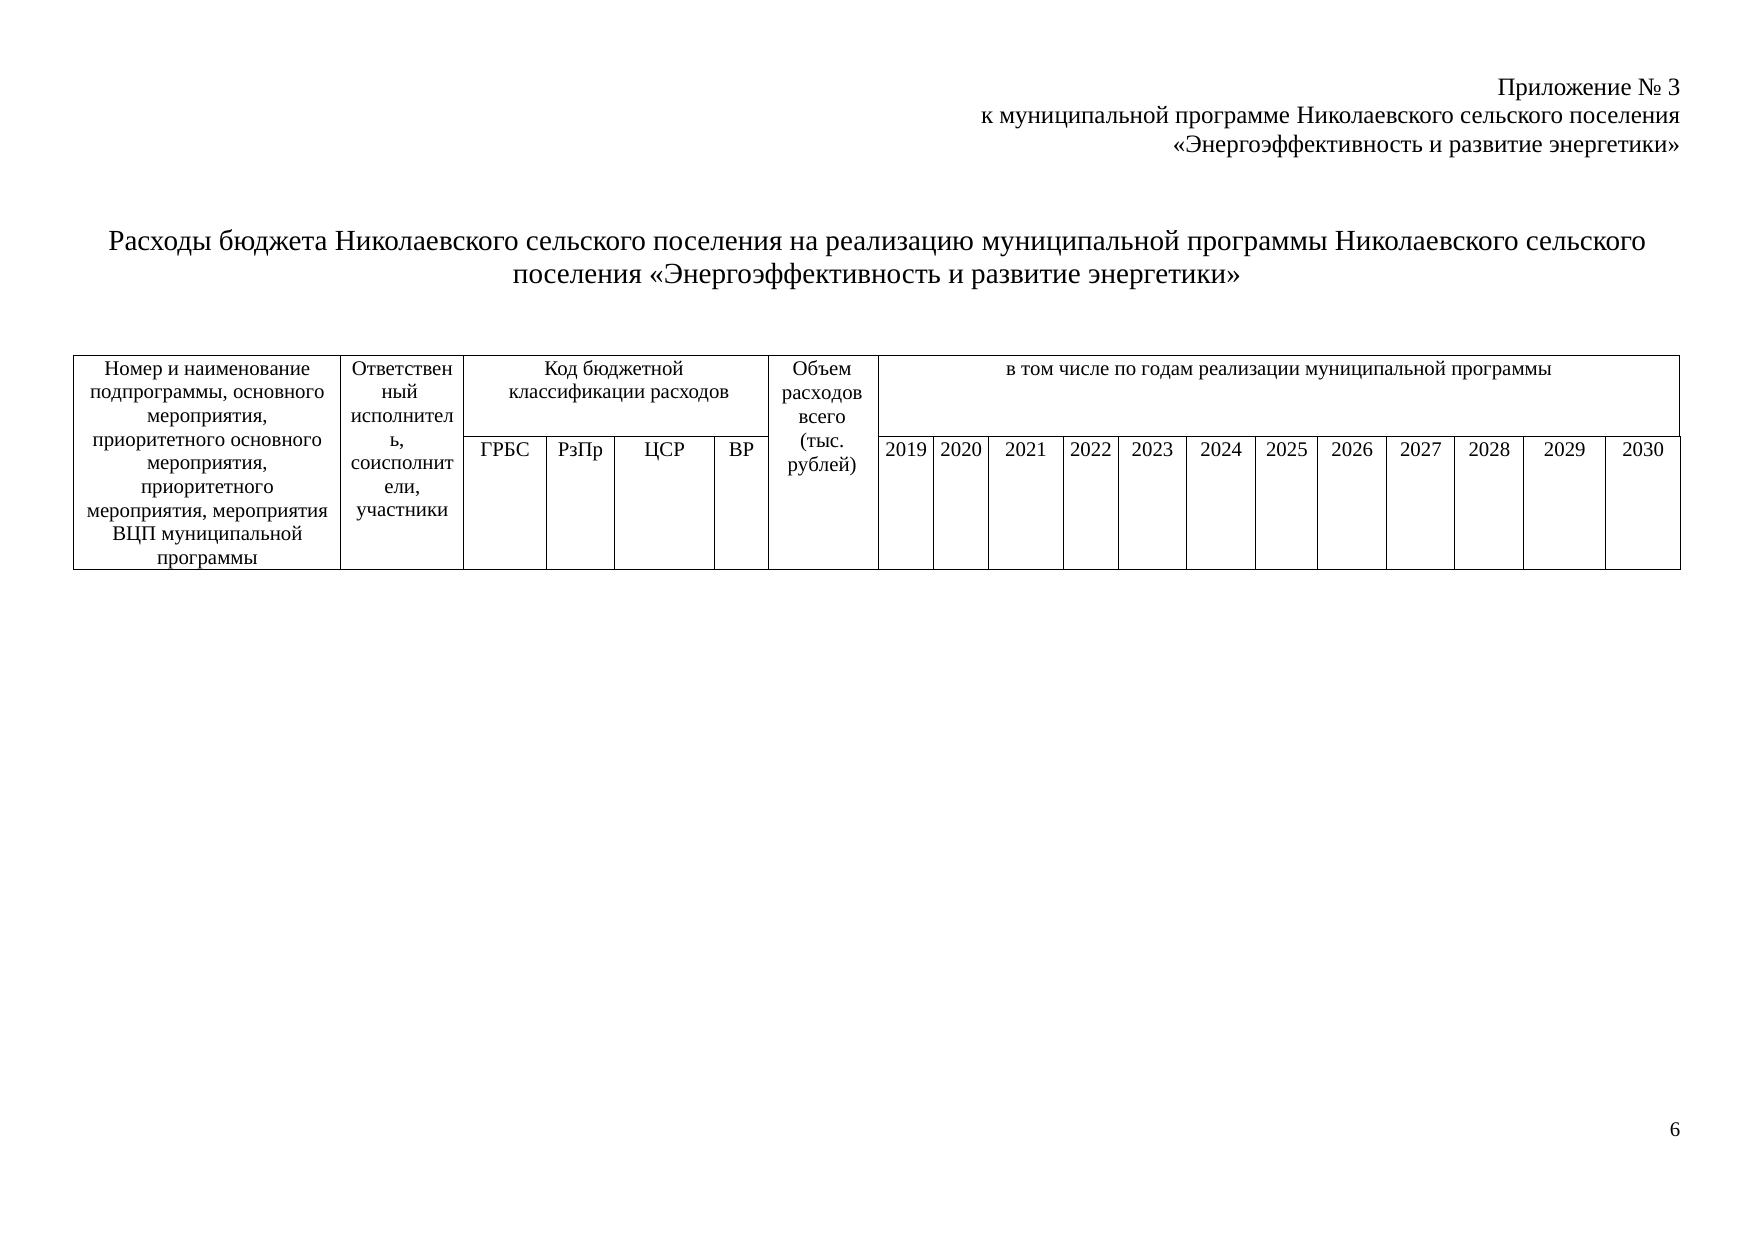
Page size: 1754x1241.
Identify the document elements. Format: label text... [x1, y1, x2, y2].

table_header Ответственный исполнитель, соисполнители, участники [341, 356, 463, 569]
text Расходы бюджета Николаевского сельского поселения на реализацию муниципальной программы Николаевского сельского поселения «Энергоэффективность и развитие энергетики» [74, 224, 1680, 289]
table_cell 2026 [1318, 437, 1386, 569]
table_cell 2024 [1187, 437, 1255, 569]
table_header Номер и наименование подпрограммы, основного мероприятия, приоритетного основного мероприятия, приоритетного мероприятия, мероприятия ВЦП муниципальной программы [74, 356, 340, 569]
table_cell 2030 [1606, 437, 1680, 569]
table_cell 2025 [1256, 437, 1317, 569]
table_cell 2028 [1455, 437, 1523, 569]
text к муниципальной программе Николаевского сельского поселения [74, 101, 1680, 129]
table_header в том числе по годам реализации муниципальной программы [879, 356, 1679, 436]
table_header Объем расходов всего (тыс. рублей) [769, 356, 878, 569]
table_cell 2022 [1064, 437, 1118, 569]
table_cell ВР [715, 437, 768, 569]
text Приложение № 3 [1196, 72, 1680, 101]
text «Энергоэффективность и развитие энергетики» [74, 129, 1680, 158]
table_cell ЦСР [615, 437, 714, 569]
table_header Код бюджетной классификации расходов [464, 356, 768, 436]
table_cell 2023 [1119, 437, 1186, 569]
table_cell 2027 [1387, 437, 1454, 569]
table_cell РзПр [547, 437, 614, 569]
table_cell ГРБС [464, 437, 546, 569]
table_cell 2020 [934, 437, 988, 569]
table_cell 2029 [1524, 437, 1605, 569]
table_cell 2021 [989, 437, 1063, 569]
table_cell 2019 [879, 437, 933, 569]
